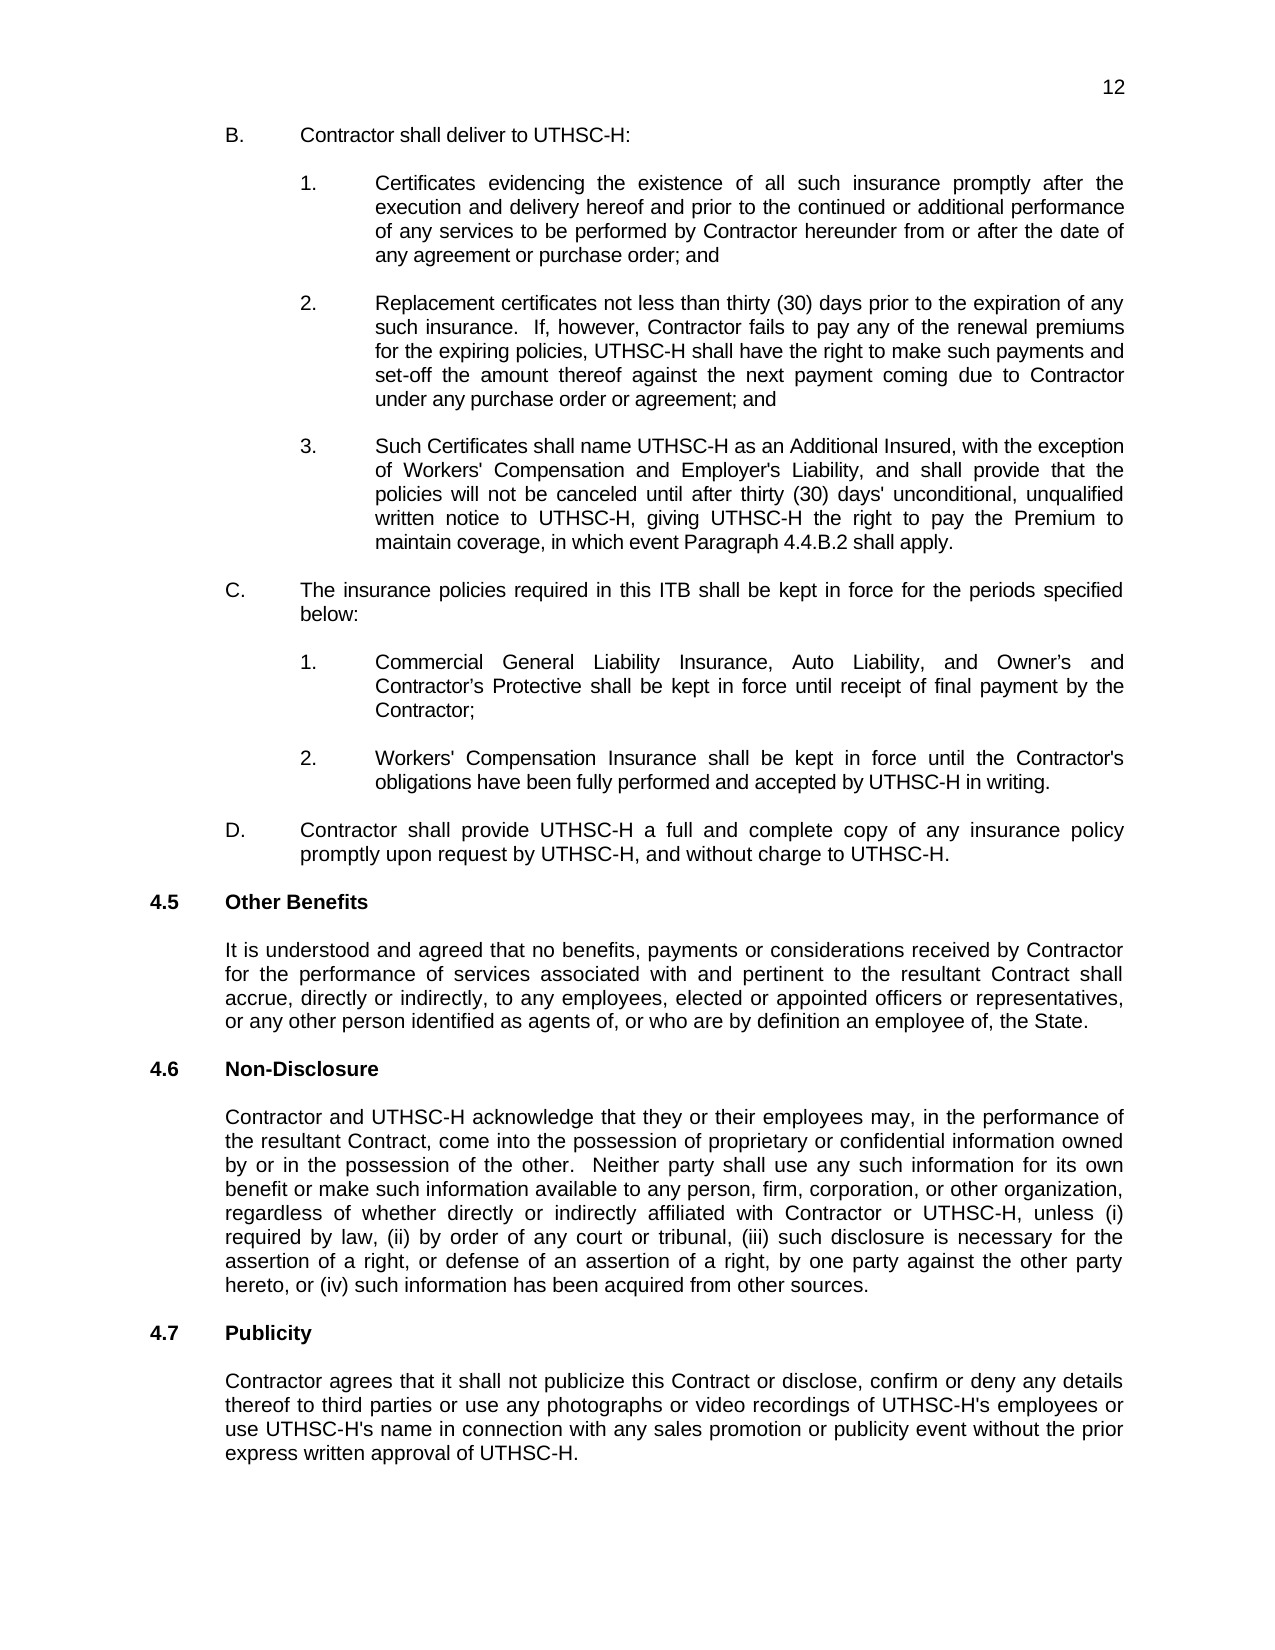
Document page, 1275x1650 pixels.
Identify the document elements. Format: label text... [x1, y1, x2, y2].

list Such Certificates shall name UTHSC-H as an Additional Insured, with the exception of Workers' Compensation and Employer's Liability, and shall provide that the policies will not be canceled until after thirty (30) days' unconditional, unqualified written notice to UTHSC-H, giving UTHSC-H the right to pay the Premium to maintain coverage, in which event Paragraph 4.4.B.2 shall apply. [300, 434, 1125, 554]
text It is understood and agreed that no benefits, payments or considerations received by Contractor for the performance of services associated with and pertinent to the resultant Contract shall accrue, directly or indirectly, to any employees, elected or appointed officers or representatives, or any other person identified as agents of, or who are by definition an employee of, the State. [225, 937, 1125, 1033]
list Replacement certificates not less than thirty (30) days prior to the expiration of any such insurance. If, however, Contractor fails to pay any of the renewal premiums for the expiring policies, UTHSC-H shall have the right to make such payments and set-off the amount thereof against the next payment coming due to Contractor under any purchase order or agreement; and [300, 291, 1125, 410]
list Workers' Compensation Insurance shall be kept in force until the Contractor's obligations have been fully performed and accepted by UTHSC-H in writing. [300, 746, 1125, 794]
list The insurance policies required in this ITB shall be kept in force for the periods specified below: [225, 578, 1125, 626]
text Contractor and UTHSC-H acknowledge that they or their employees may, in the performance of the resultant Contract, come into the possession of proprietary or confidential information owned by or in the possession of the other. Neither party shall use any such information for its own benefit or make such information available to any person, firm, corporation, or other organization, regardless of whether directly or indirectly affiliated with Contractor or UTHSC-H, unless (i) required by law, (ii) by order of any court or tribunal, (iii) such disclosure is necessary for the assertion of a right, or defense of an assertion of a right, by one party against the other party hereto, or (iv) such information has been acquired from other sources. [225, 1105, 1125, 1297]
subtitle 4.7 Publicity [150, 1321, 1125, 1345]
list Certificates evidencing the existence of all such insurance promptly after the execution and delivery hereof and prior to the continued or additional performance of any services to be performed by Contractor hereunder from or after the date of any agreement or purchase order; and [300, 171, 1125, 267]
subtitle 4.6 Non-Disclosure [150, 1057, 1125, 1081]
text Contractor agrees that it shall not publicize this Contract or disclose, confirm or deny any details thereof to third parties or use any photographs or video recordings of UTHSC-H's employees or use UTHSC-H's name in connection with any sales promotion or publicity event without the prior express written approval of UTHSC-H. [225, 1369, 1125, 1464]
list Contractor shall deliver to UTHSC-H: [225, 123, 1125, 147]
subtitle 4.5 Other Benefits [150, 889, 1125, 913]
list Contractor shall provide UTHSC-H a full and complete copy of any insurance policy promptly upon request by UTHSC-H, and without charge to UTHSC-H. [225, 818, 1125, 866]
list Commercial General Liability Insurance, Auto Liability, and Owner’s and Contractor’s Protective shall be kept in force until receipt of final payment by the Contractor; [300, 650, 1125, 722]
